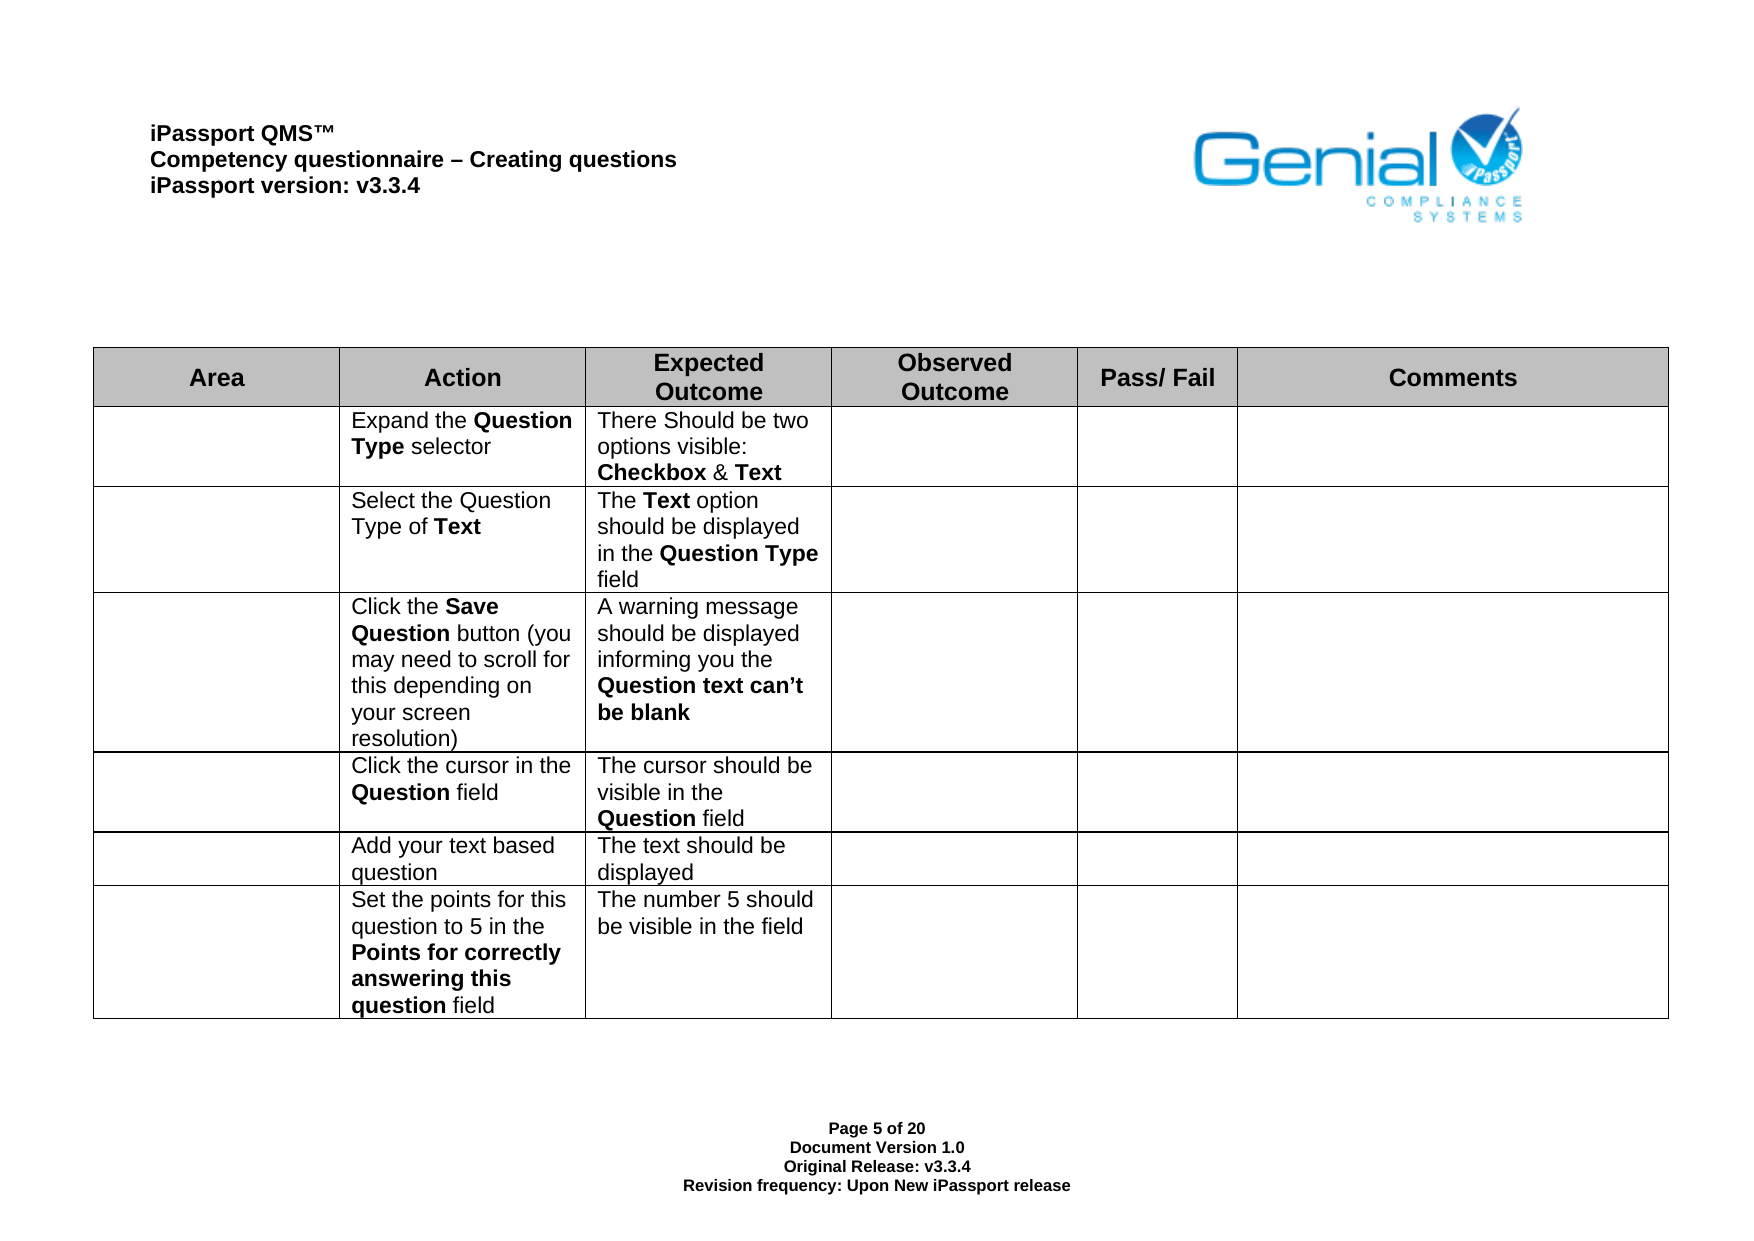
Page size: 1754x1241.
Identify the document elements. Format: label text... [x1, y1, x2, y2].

table_cell [832, 753, 1077, 831]
table_cell The cursor should be visible in the Question field [586, 753, 831, 831]
table_header Pass/ Fail [1078, 348, 1237, 406]
table_cell [1238, 407, 1668, 486]
table_header Observed Outcome [832, 348, 1077, 406]
table_cell Expand the Question Type selector [340, 407, 585, 486]
table_cell [1238, 833, 1668, 885]
table_cell [94, 593, 339, 751]
table_cell [1238, 487, 1668, 592]
table_cell [832, 407, 1077, 486]
table_cell [1078, 833, 1237, 885]
table_cell [94, 886, 339, 1018]
table_cell [1078, 886, 1237, 1018]
table_cell Select the Question Type of Text [340, 487, 585, 592]
table_cell [832, 487, 1077, 592]
table_cell The number 5 should be visible in the field [586, 886, 831, 1018]
table_cell [832, 593, 1077, 751]
table_header Action [340, 348, 585, 406]
table_cell [1078, 593, 1237, 751]
table_cell [94, 487, 339, 592]
table_cell A warning message should be displayed informing you the Question text can’t be blank [586, 593, 831, 751]
table_cell [1078, 753, 1237, 831]
table_cell There Should be two options visible: Checkbox & Text [586, 407, 831, 486]
table_cell [832, 886, 1077, 1018]
table_cell [94, 833, 339, 885]
table_cell The Text option should be displayed in the Question Type field [586, 487, 831, 592]
table_cell The text should be displayed [586, 833, 831, 885]
table_cell [832, 833, 1077, 885]
table_cell [1238, 753, 1668, 831]
table_cell [94, 753, 339, 831]
table_cell Click the cursor in the Question field [340, 753, 585, 831]
table_cell [1078, 487, 1237, 592]
table_cell Add your text based question [340, 833, 585, 885]
table_cell [94, 407, 339, 486]
table_cell Click the Save Question button (you may need to scroll for this depending on your screen resolution) [340, 593, 585, 751]
table_cell Set the points for this question to 5 in the Points for correctly answering this question field [340, 886, 585, 1018]
table_cell [1238, 886, 1668, 1018]
table_header Expected Outcome [586, 348, 831, 406]
table_header Area [94, 348, 339, 406]
table_header Comments [1238, 348, 1668, 406]
table_cell [1238, 593, 1668, 751]
table_cell [1078, 407, 1237, 486]
